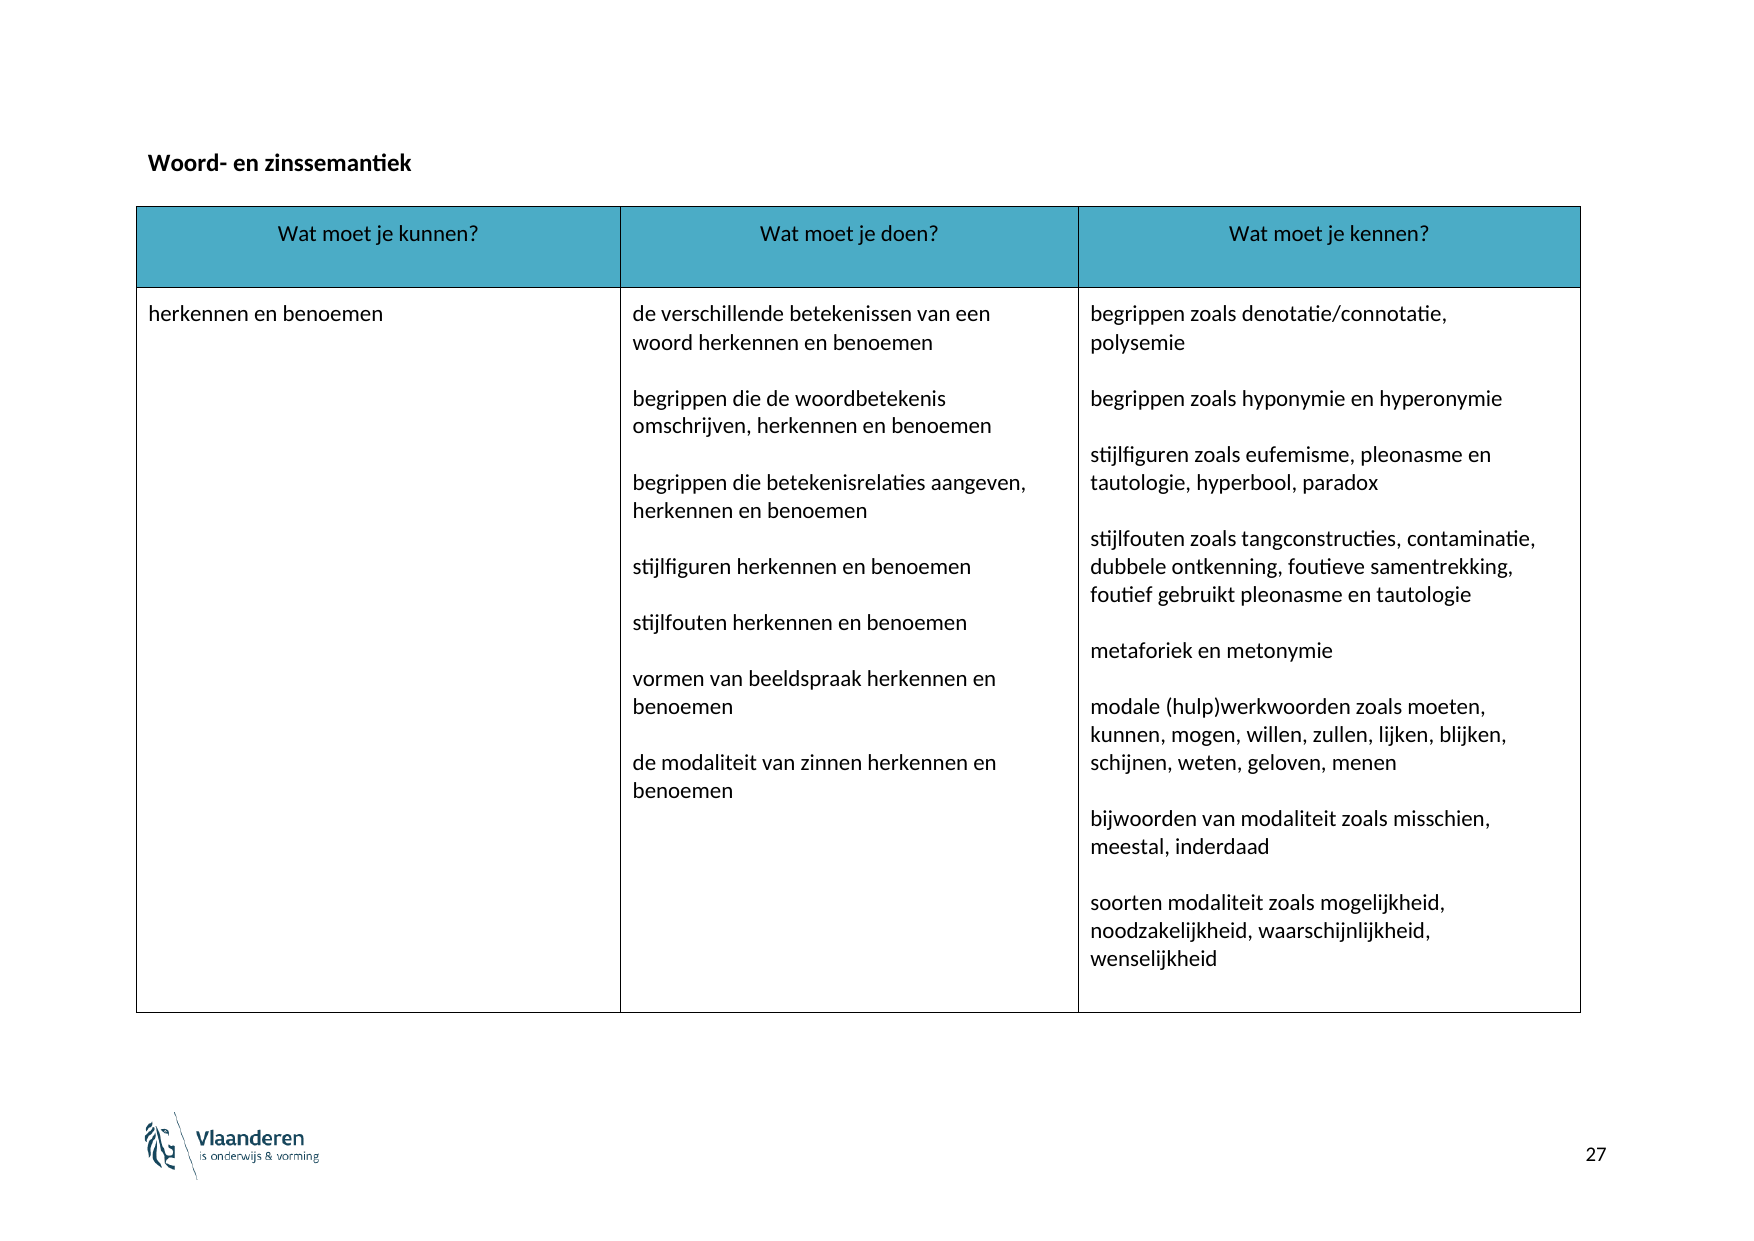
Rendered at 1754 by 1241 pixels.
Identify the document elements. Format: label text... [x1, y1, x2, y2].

table_cell de verschillende betekenissen van een woord herkennen en benoemen begrippen die de woordbetekenis omschrijven, herkennen en benoemen begrippen die betekenisrelaties aangeven, herkennen en benoemen stijlfiguren herkennen en benoemen stijlfouten herkennen en benoemen vormen van beeldspraak herkennen en benoemen de modaliteit van zinnen herkennen en benoemen [621, 288, 1078, 1012]
table_cell herkennen en benoemen [137, 288, 620, 1012]
table_header Wat moet je doen? [621, 207, 1078, 287]
table_header Wat moet je kunnen? [137, 207, 620, 287]
text Woord- en zinssemantiek [148, 148, 1606, 178]
table_header Wat moet je kennen? [1079, 207, 1580, 287]
picture [144, 1112, 327, 1180]
table_cell begrippen zoals denotatie/connotatie, polysemie begrippen zoals hyponymie en hyperonymie stijlfiguren zoals eufemisme, pleonasme en tautologie, hyperbool, paradox stijlfouten zoals tangconstructies, contaminatie, dubbele ontkenning, foutieve samentrekking, foutief gebruikt pleonasme en tautologie metaforiek en metonymie modale (hulp)werkwoorden zoals moeten, kunnen, mogen, willen, zullen, lijken, blijken, schijnen, weten, geloven, menen bijwoorden van modaliteit zoals misschien, meestal, inderdaad soorten modaliteit zoals mogelijkheid, noodzakelijkheid, waarschijnlijkheid, wenselijkheid [1079, 288, 1580, 1012]
